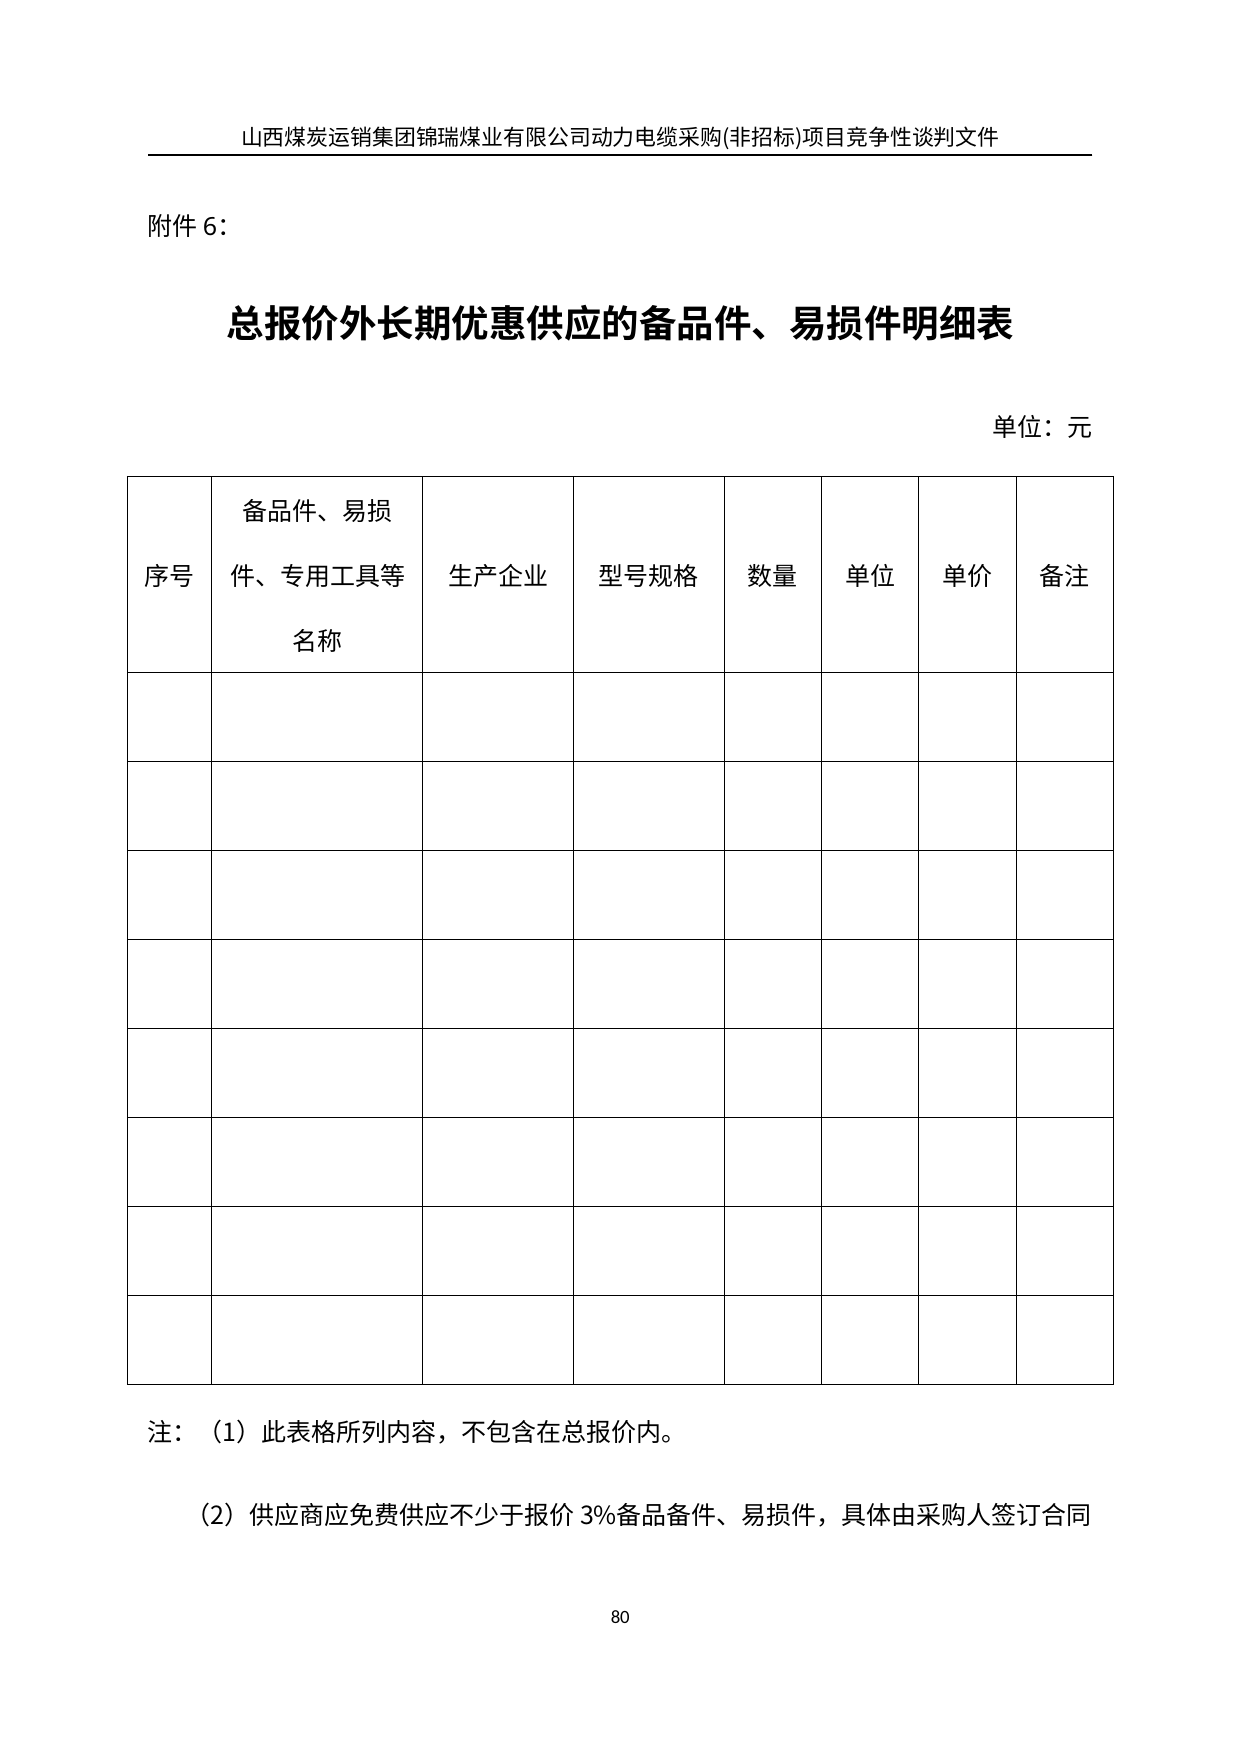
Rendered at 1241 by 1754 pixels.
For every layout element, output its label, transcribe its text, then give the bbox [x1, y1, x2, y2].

table_cell [574, 1296, 724, 1384]
table_cell [822, 940, 918, 1028]
table_cell [574, 673, 724, 761]
text 附件6： [148, 192, 1092, 257]
table_cell [919, 762, 1016, 850]
table_cell [1017, 1296, 1113, 1384]
table_cell [919, 673, 1016, 761]
table_cell [574, 1207, 724, 1295]
table_cell [128, 673, 211, 761]
table_header 序号 [128, 477, 211, 672]
table_cell [725, 851, 821, 939]
table_cell [919, 1296, 1016, 1384]
table_cell [822, 762, 918, 850]
table_cell [212, 1207, 422, 1295]
table_cell [725, 1118, 821, 1206]
table_cell [212, 1029, 422, 1117]
table_header 备品件、易损件、专用工具等名称 [212, 477, 422, 672]
table_cell [1017, 673, 1113, 761]
table_cell [574, 1029, 724, 1117]
table_cell [128, 762, 211, 850]
table_cell [822, 1207, 918, 1295]
table_cell [423, 1029, 573, 1117]
table_cell [128, 940, 211, 1028]
table_cell [1017, 1029, 1113, 1117]
table_cell [1017, 1207, 1113, 1295]
table_cell [423, 762, 573, 850]
table_cell [1017, 851, 1113, 939]
table_cell [1017, 1118, 1113, 1206]
text 注：（1）此表格所列内容，不包含在总报价内。 [148, 1398, 1092, 1463]
table_header 单位 [822, 477, 918, 672]
table_cell [423, 1207, 573, 1295]
table_header 备注 [1017, 477, 1113, 672]
table_cell [212, 762, 422, 850]
table_cell [423, 1296, 573, 1384]
table_cell [725, 940, 821, 1028]
table_header 单价 [919, 477, 1016, 672]
table_cell [919, 1029, 1016, 1117]
table_cell [822, 1118, 918, 1206]
table_header 数量 [725, 477, 821, 672]
table_cell [423, 940, 573, 1028]
table_cell [822, 851, 918, 939]
table_cell [423, 673, 573, 761]
table_cell [822, 1029, 918, 1117]
table_cell [128, 1029, 211, 1117]
text 单位：元 [148, 393, 1092, 458]
table_cell [212, 1118, 422, 1206]
table_cell [128, 1296, 211, 1384]
table_cell [725, 1296, 821, 1384]
table_cell [822, 673, 918, 761]
table_cell [1017, 762, 1113, 850]
table_cell [919, 1118, 1016, 1206]
text 总报价外长期优惠供应的备品件、易损件明细表 [148, 288, 1092, 353]
table_cell [822, 1296, 918, 1384]
table_cell [919, 851, 1016, 939]
table_cell [919, 1207, 1016, 1295]
table_cell [725, 762, 821, 850]
table_cell [1017, 940, 1113, 1028]
table_cell [212, 1296, 422, 1384]
table_cell [574, 851, 724, 939]
table_cell [212, 851, 422, 939]
table_cell [212, 673, 422, 761]
table_cell [423, 1118, 573, 1206]
table_cell [128, 851, 211, 939]
table_cell [574, 1118, 724, 1206]
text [148, 1481, 1092, 1546]
table_cell [574, 762, 724, 850]
table_cell [212, 940, 422, 1028]
table_cell [919, 940, 1016, 1028]
table_cell [725, 1029, 821, 1117]
table_cell [725, 1207, 821, 1295]
table_cell [574, 940, 724, 1028]
table_cell [423, 851, 573, 939]
table_header 型号规格 [574, 477, 724, 672]
table_cell [128, 1207, 211, 1295]
table_cell [725, 673, 821, 761]
table_cell [128, 1118, 211, 1206]
table_header 生产企业 [423, 477, 573, 672]
